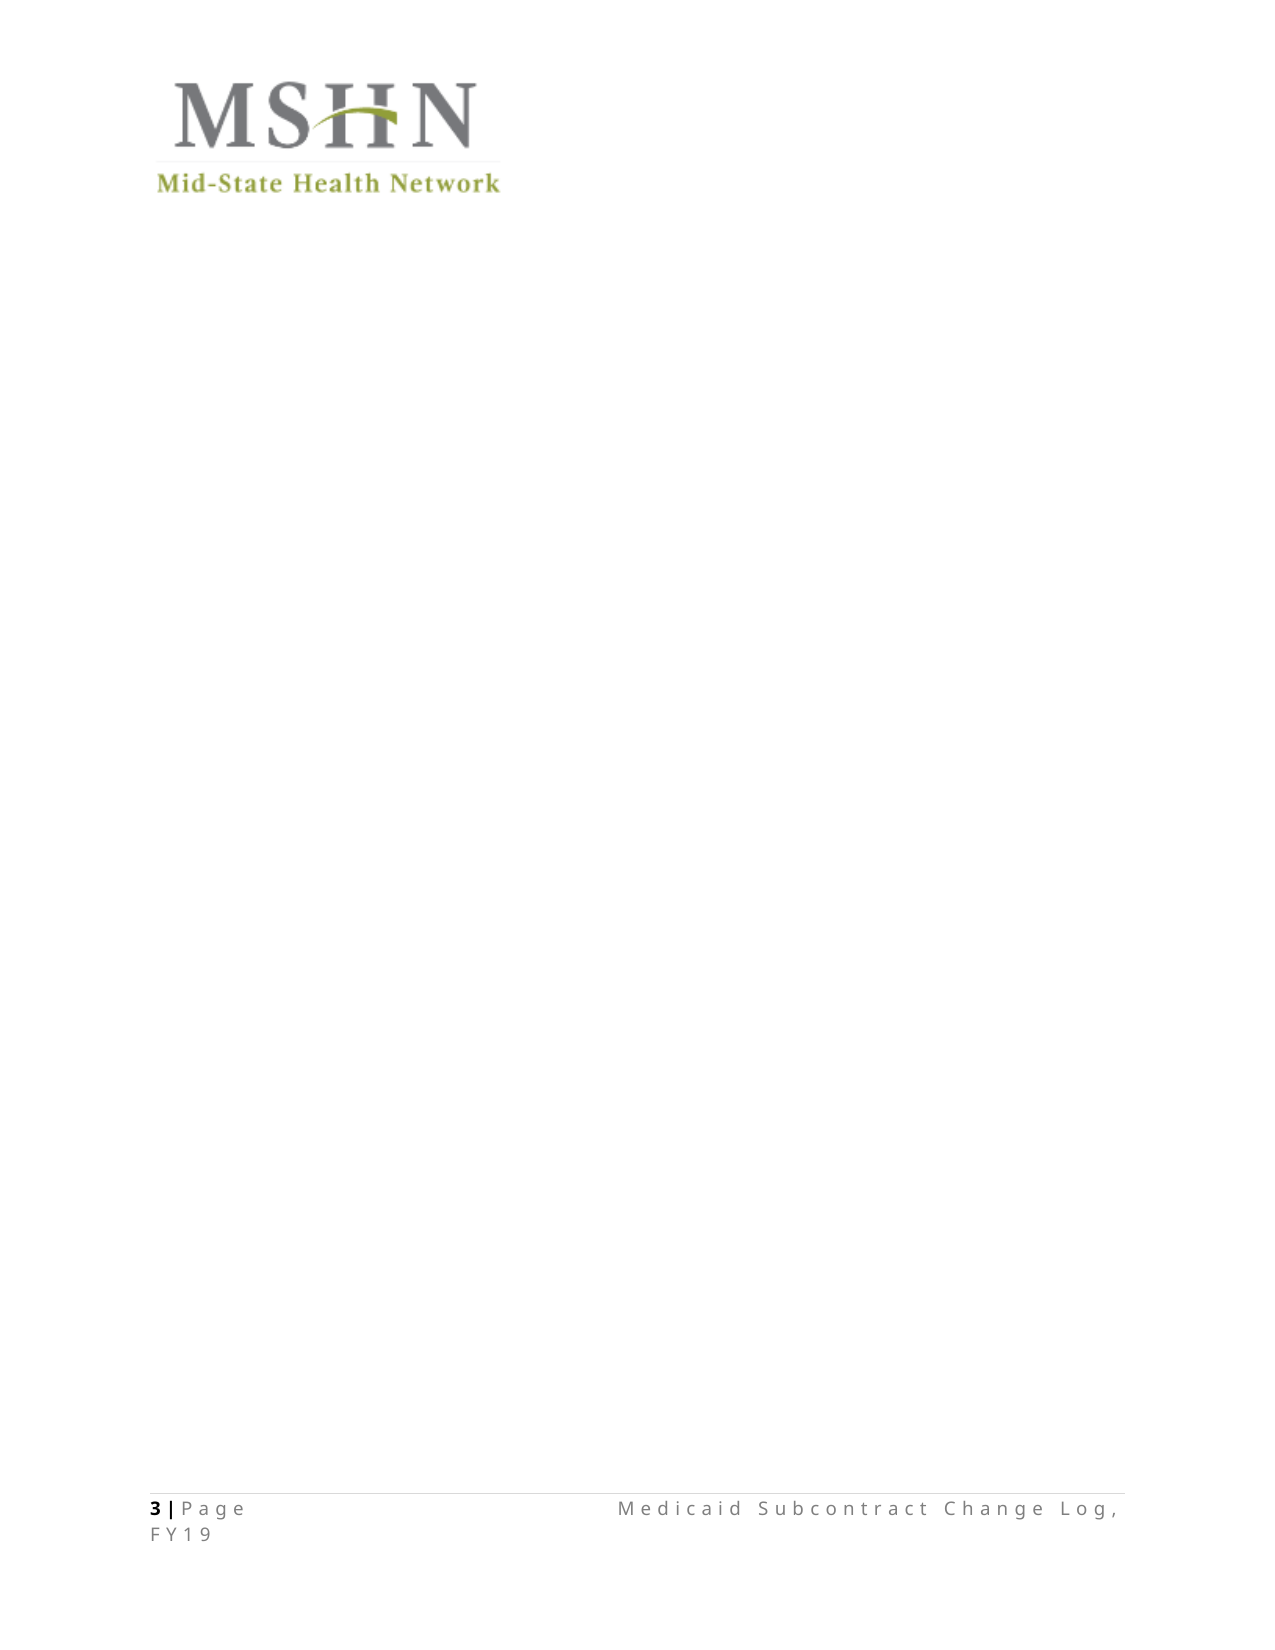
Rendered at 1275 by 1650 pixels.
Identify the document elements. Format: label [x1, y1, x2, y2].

picture [150, 75, 510, 204]
